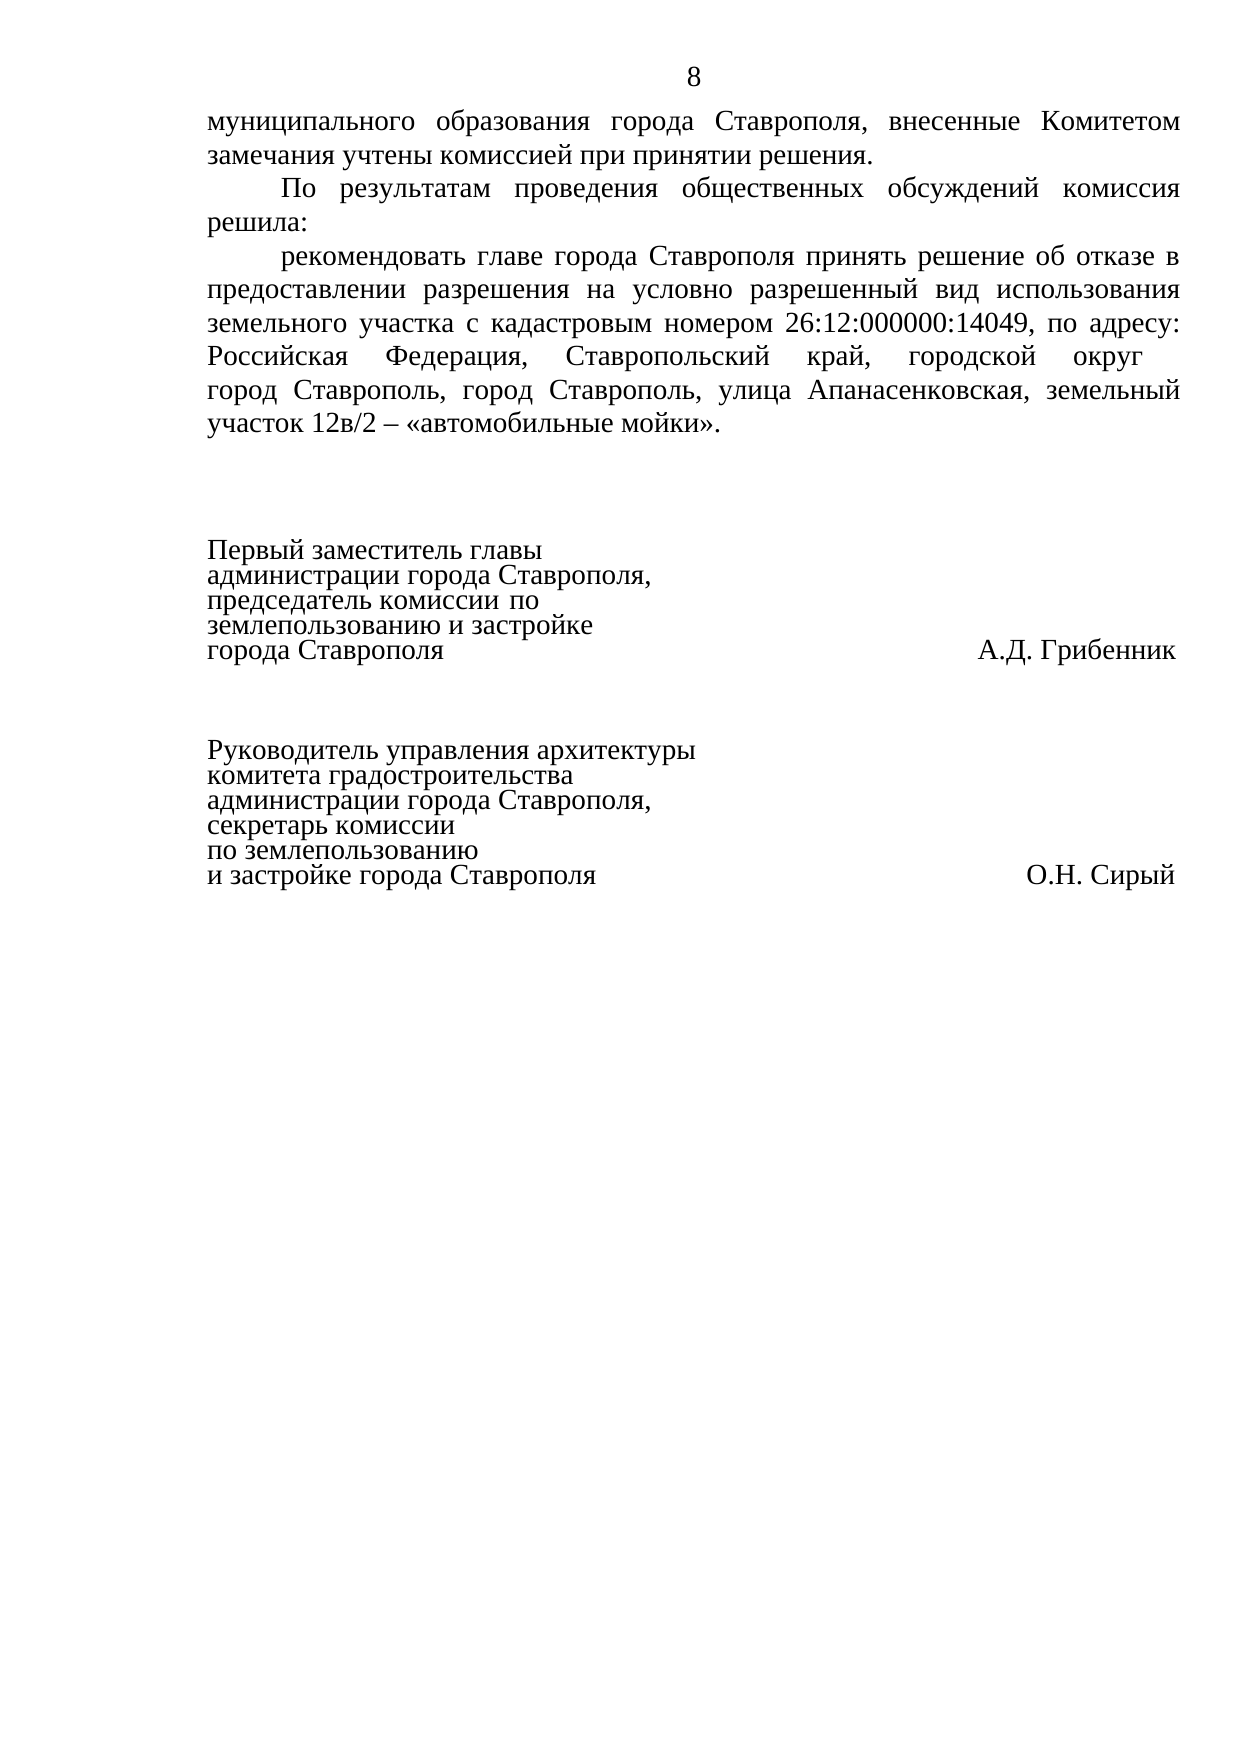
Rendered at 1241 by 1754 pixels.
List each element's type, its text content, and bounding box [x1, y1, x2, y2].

text комитета градостроительства [207, 764, 1181, 789]
text секретарь комиссии [207, 814, 1181, 839]
text города Ставрополя А.Д. Грибенник [207, 639, 1181, 664]
text и застройке города Ставрополя О.Н. Сирый [207, 864, 1181, 889]
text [207, 103, 1181, 171]
text землепользованию и застройке [207, 614, 1181, 639]
text По результатам проведения общественных обсуждений комиссия решила: [207, 171, 1181, 238]
text Руководитель управления архитектуры [207, 739, 1181, 764]
text рекомендовать главе города Ставрополя принять решение об отказе в предоставлении разрешения на условно разрешенный вид использования земельного участка с кадастровым номером 26:12:000000:14049, по адресу: Российская Федерация, Ставропольский край, городской округ город Ставрополь, город Ставрополь, улица Апанасенковская, земельный участок 12в/2 – «автомобильные мойки». [207, 238, 1181, 439]
text по землепользованию [207, 839, 1181, 864]
text администрации города Ставрополя, [207, 789, 1181, 814]
text администрации города Ставрополя, [207, 564, 1181, 589]
text председатель комиссии по [207, 589, 1181, 614]
text Первый заместитель главы [207, 539, 1181, 564]
